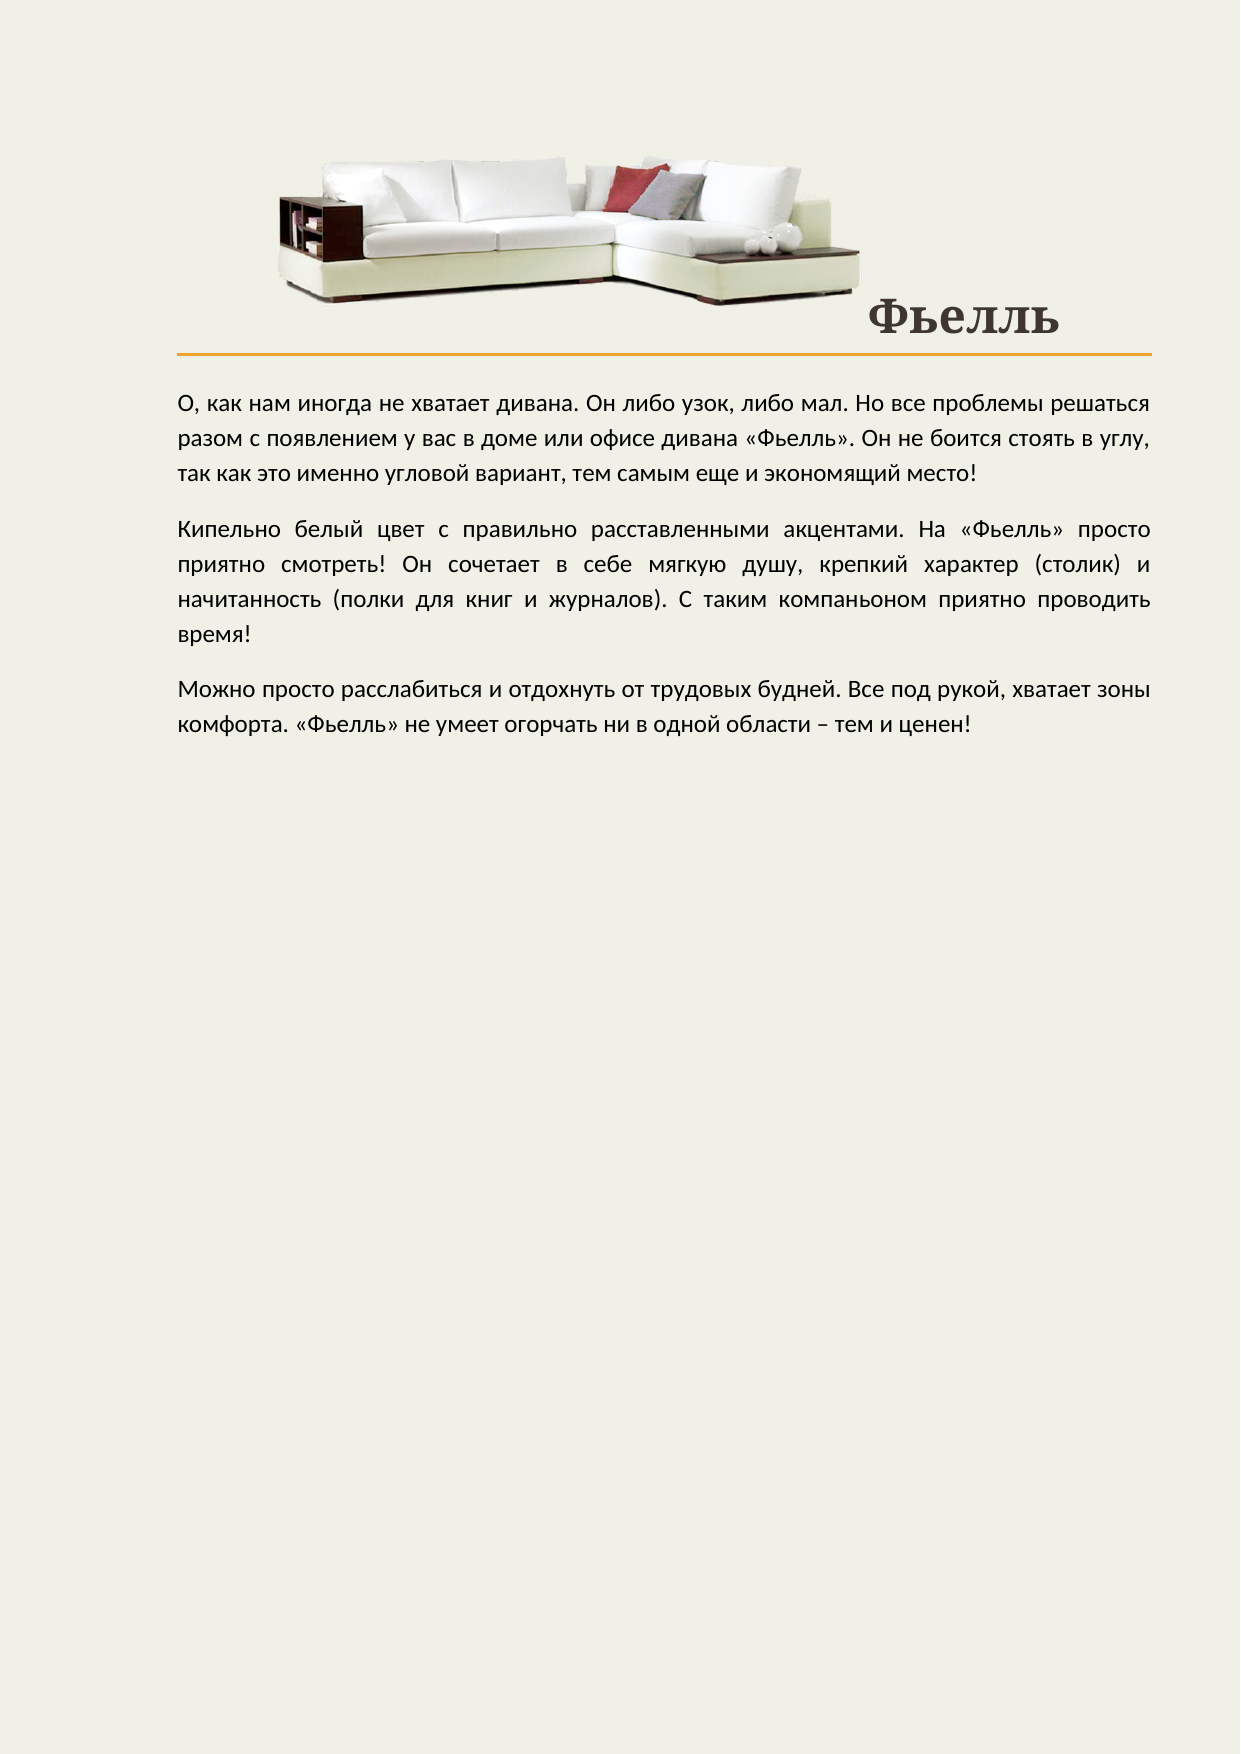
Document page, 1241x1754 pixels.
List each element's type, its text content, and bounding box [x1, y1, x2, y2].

text О, как нам иногда не хватает дивана. Он либо узок, либо мал. Но все проблемы решаться разом с появлением у вас в доме или офисе дивана «Фьелль». Он не боится стоять в углу, так как это именно угловой вариант, тем самым еще и экономящий место! [177, 387, 1152, 487]
text Кипельно белый цвет с правильно расставленными акцентами. На «Фьелль» просто приятно смотреть! Он сочетает в себе мягкую душу, крепкий характер (столик) и начитанность (полки для книг и журналов). С таким компаньоном приятно проводить время! [177, 513, 1152, 648]
text Можно просто расслабиться и отдохнуть от трудовых будней. Все под рукой, хватает зоны комфорта. «Фьелль» не умеет огорчать ни в одной области – тем и ценен! [177, 673, 1152, 739]
picture [269, 118, 868, 334]
